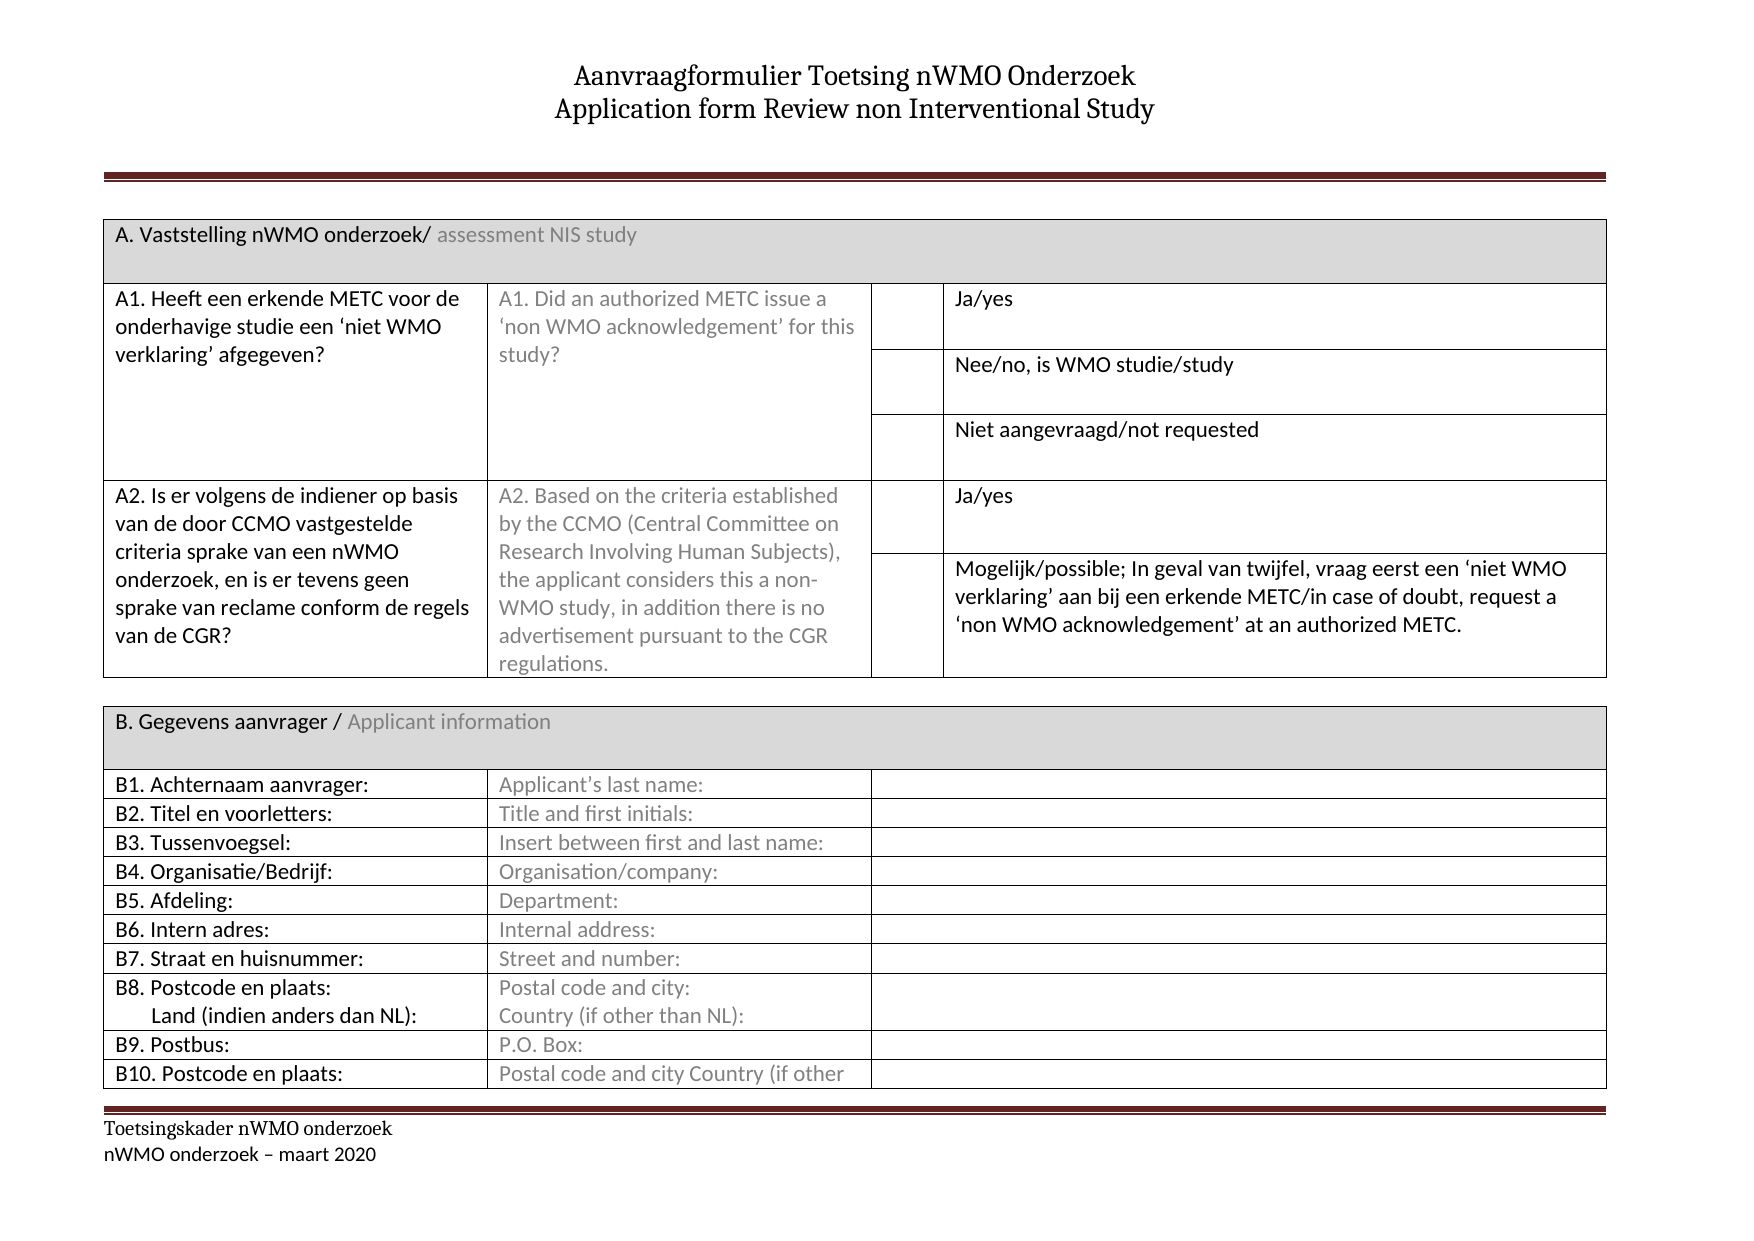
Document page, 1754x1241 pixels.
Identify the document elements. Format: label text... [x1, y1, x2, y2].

table_cell Internal address: [488, 915, 871, 943]
table_cell P.O. Box: [488, 1031, 871, 1058]
table_cell B3. Tussenvoegsel: [104, 828, 487, 856]
table_cell Ja/yes [944, 284, 1606, 349]
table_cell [488, 1060, 871, 1088]
table_cell A2. Is er volgens de indiener op basis van de door CCMO vastgestelde criteria sprake van een nWMO onderzoek, en is er tevens geen sprake van reclame conform de regels van de CGR? [104, 481, 487, 677]
table_cell [872, 481, 943, 553]
table_cell [872, 770, 1606, 798]
table_cell [872, 944, 1606, 972]
table_cell Applicant’s last name: [488, 770, 871, 798]
table_cell Department: [488, 886, 871, 914]
table_cell B7. Straat en huisnummer: [104, 944, 487, 972]
table_cell B8. Postcode en plaats: Land (indien anders dan NL): [104, 974, 487, 1029]
table_header B. Gegevens aanvrager / Applicant information [104, 707, 1606, 769]
table_cell Title and first initials: [488, 799, 871, 827]
table_cell [872, 828, 1606, 856]
table_cell Street and number: [488, 944, 871, 972]
table_cell [872, 857, 1606, 885]
table_cell [872, 886, 1606, 914]
table_cell [872, 974, 1606, 1029]
table_cell [872, 350, 943, 414]
table_cell B2. Titel en voorletters: [104, 799, 487, 827]
table_cell A1. Heeft een erkende METC voor de onderhavige studie een ‘niet WMO verklaring’ afgegeven? [104, 284, 487, 480]
table_cell Insert between first and last name: [488, 828, 871, 856]
table_cell [872, 1031, 1606, 1058]
table_cell B1. Achternaam aanvrager: [104, 770, 487, 798]
table_cell [872, 915, 1606, 943]
table_cell Nee/no, is WMO studie/study [944, 350, 1606, 414]
table_cell B9. Postbus: [104, 1031, 487, 1058]
table_cell [872, 1060, 1606, 1088]
table_cell [872, 799, 1606, 827]
table_cell [872, 415, 943, 480]
table_cell Organisation/company: [488, 857, 871, 885]
table_cell A2. Based on the criteria established by the CCMO (Central Committee on Research Involving Human Subjects), the applicant considers this a non-WMO study, in addition there is no advertisement pursuant to the CGR regulations. [488, 481, 871, 677]
table_cell A1. Did an authorized METC issue a ‘non WMO acknowledgement’ for this study? [488, 284, 871, 480]
table_cell B6. Intern adres: [104, 915, 487, 943]
table_cell Ja/yes [944, 481, 1606, 553]
table_cell B5. Afdeling: [104, 886, 487, 914]
table_cell [872, 284, 943, 349]
table_cell Mogelijk/possible; In geval van twijfel, vraag eerst een ‘niet WMO verklaring’ aan bij een erkende METC/in case of doubt, request a ‘non WMO acknowledgement’ at an authorized METC. [944, 554, 1606, 677]
table_cell [872, 554, 943, 677]
table_cell B4. Organisatie/Bedrijf: [104, 857, 487, 885]
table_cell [104, 1060, 487, 1088]
table_cell Postal code and city: Country (if other than NL): [488, 974, 871, 1029]
table_header A. Vaststelling nWMO onderzoek/ assessment NIS study [104, 220, 1606, 283]
table_cell Niet aangevraagd/not requested [944, 415, 1606, 480]
